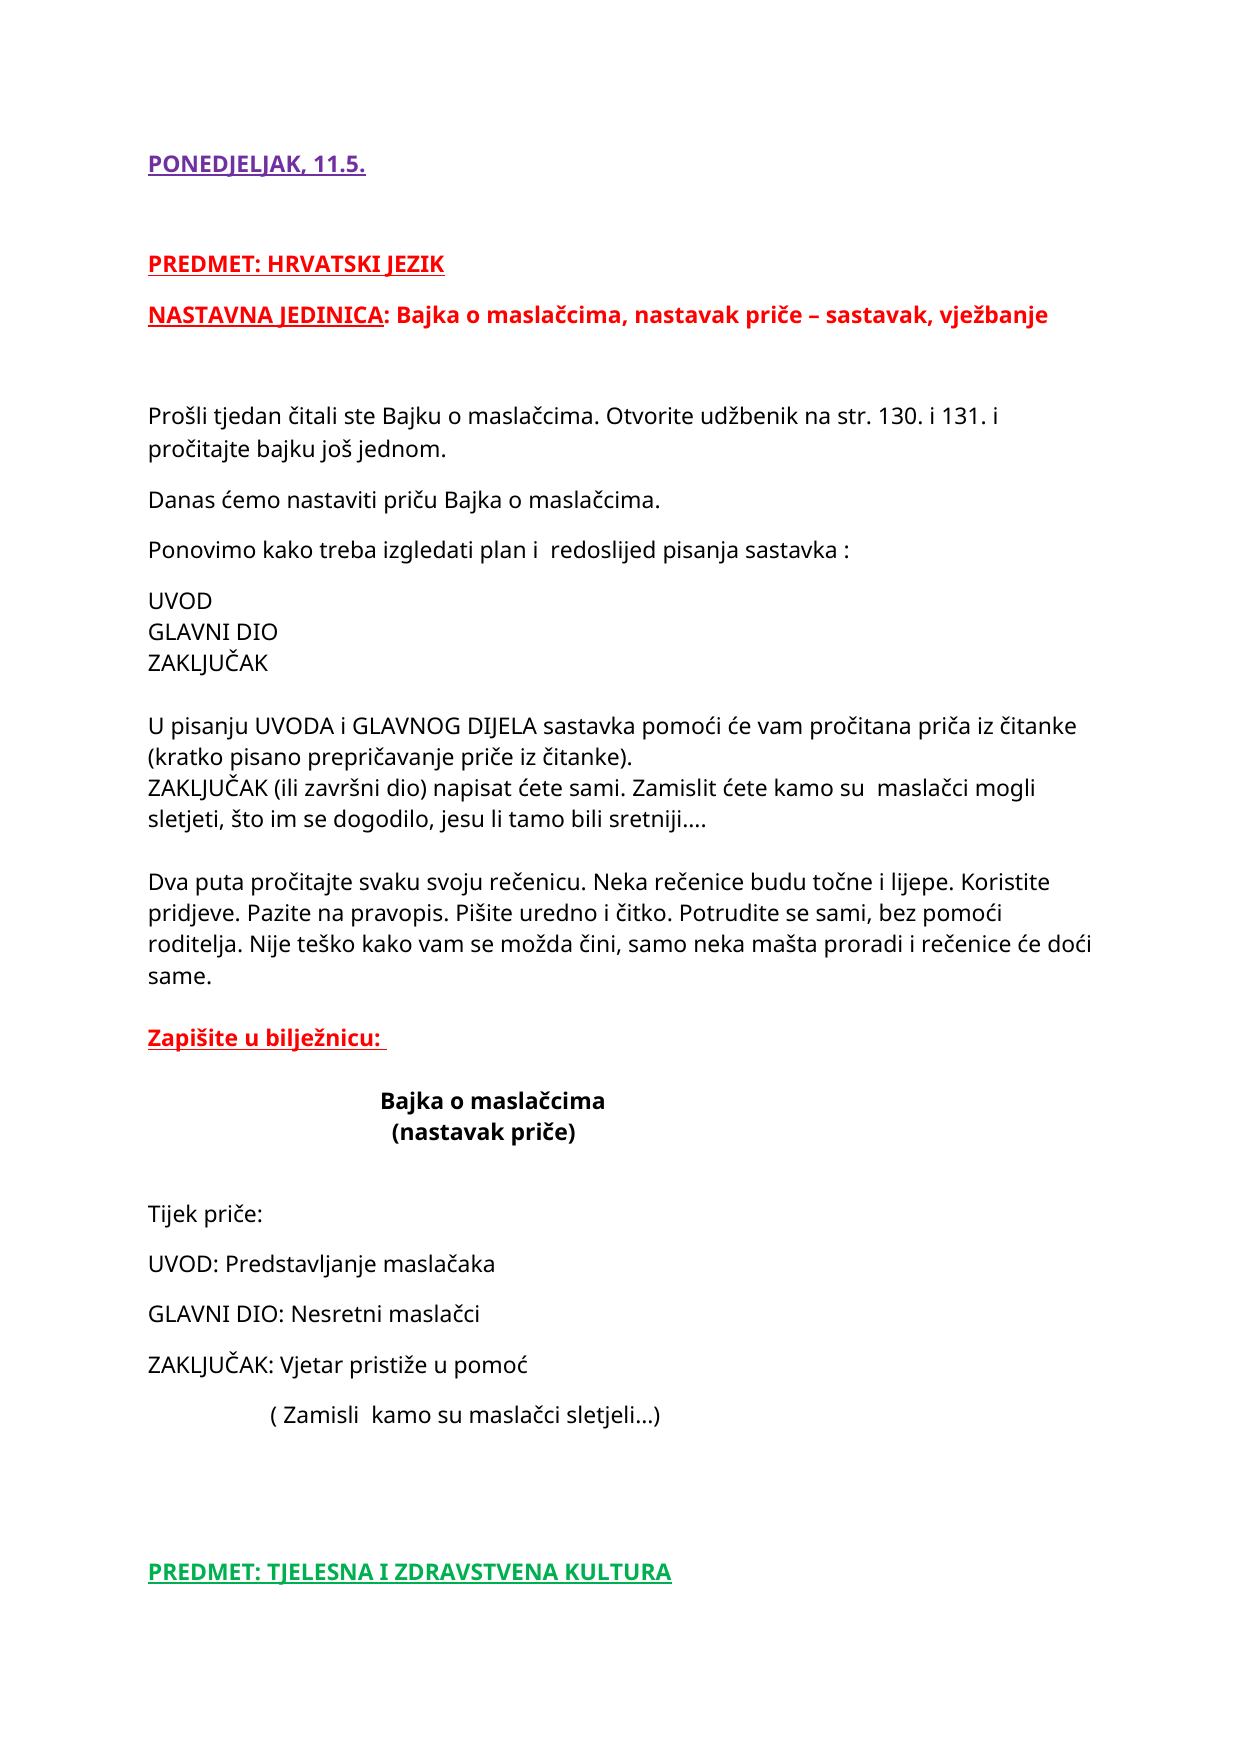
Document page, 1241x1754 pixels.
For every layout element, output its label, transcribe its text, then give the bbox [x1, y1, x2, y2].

text ( Zamisli kamo su maslačci sletjeli…) [223, 1399, 1093, 1431]
text PREDMET: HRVATSKI JEZIK [148, 248, 1093, 280]
text PONEDJELJAK, 11.5. [148, 148, 1093, 179]
text ZAKLJUČAK (ili završni dio) napisat ćete sami. Zamislit ćete kamo su maslačci mogli sletjeti, što im se dogodilo, jesu li tamo bili sretniji…. [148, 772, 1093, 835]
text Danas ćemo nastaviti priču Bajka o maslačcima. [148, 484, 1093, 515]
text NASTAVNA JEDINICA: Bajka o maslačcima, nastavak priče – sastavak, vježbanje [148, 299, 1093, 330]
text Zapišite u bilježnicu: [148, 1022, 1093, 1053]
text Dva puta pročitajte svaku svoju rečenicu. Neka rečenice budu točne i lijepe. Koristite pridjeve. Pazite na pravopis. Pišite uredno i čitko. Potrudite se sami, bez pomoći roditelja. Nije teško kako vam se možda čini, samo neka mašta proradi i rečenice će doći same. [148, 866, 1093, 991]
text PREDMET: TJELESNA I ZDRAVSTVENA KULTURA [148, 1556, 1093, 1587]
text UVOD: Predstavljanje maslačaka [148, 1248, 1093, 1279]
text GLAVNI DIO [148, 616, 1093, 647]
text Ponovimo kako treba izgledati plan i redoslijed pisanja sastavka : [148, 534, 1093, 566]
text U pisanju UVODA i GLAVNOG DIJELA sastavka pomoći će vam pročitana priča iz čitanke (kratko pisano prepričavanje priče iz čitanke). [148, 710, 1093, 772]
text (nastavak priče) [148, 1116, 1093, 1147]
text UVOD [148, 585, 1093, 616]
text Prošli tjedan čitali ste Bajku o maslačcima. Otvorite udžbenik na str. 130. i 131. i pročitajte bajku još jednom. [148, 400, 1093, 465]
text GLAVNI DIO: Nesretni maslačci [148, 1298, 1093, 1330]
text Bajka o maslačcima [148, 1085, 1093, 1116]
text ZAKLJUČAK [148, 647, 1093, 678]
text Tijek priče: [148, 1198, 1093, 1229]
text ZAKLJUČAK: Vjetar pristiže u pomoć [148, 1349, 1093, 1380]
